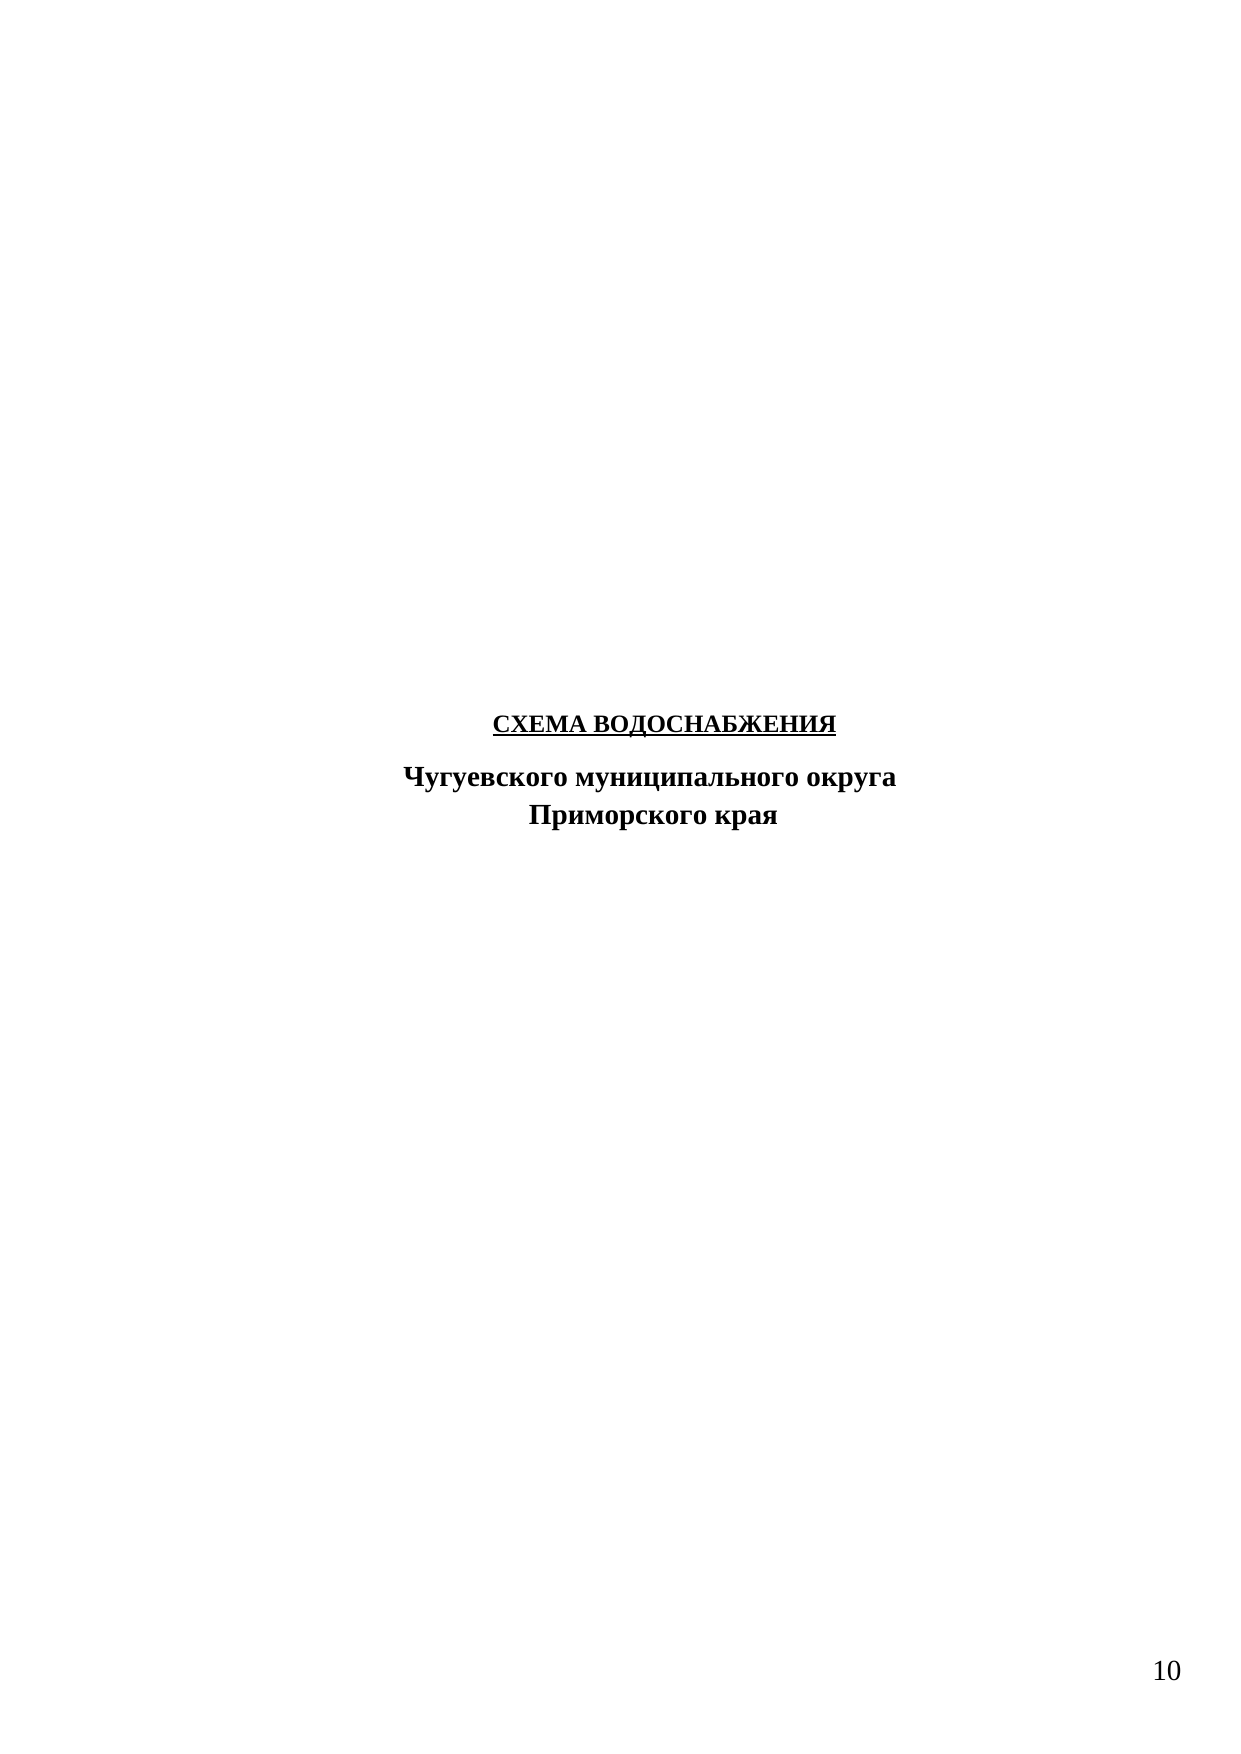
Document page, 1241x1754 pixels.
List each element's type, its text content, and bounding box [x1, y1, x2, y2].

subtitle СХЕМА ВОДОСНАБЖЕНИЯ [148, 709, 1181, 738]
text Чугуевского муниципального округа [118, 759, 1181, 792]
text Приморского края [118, 797, 1181, 831]
